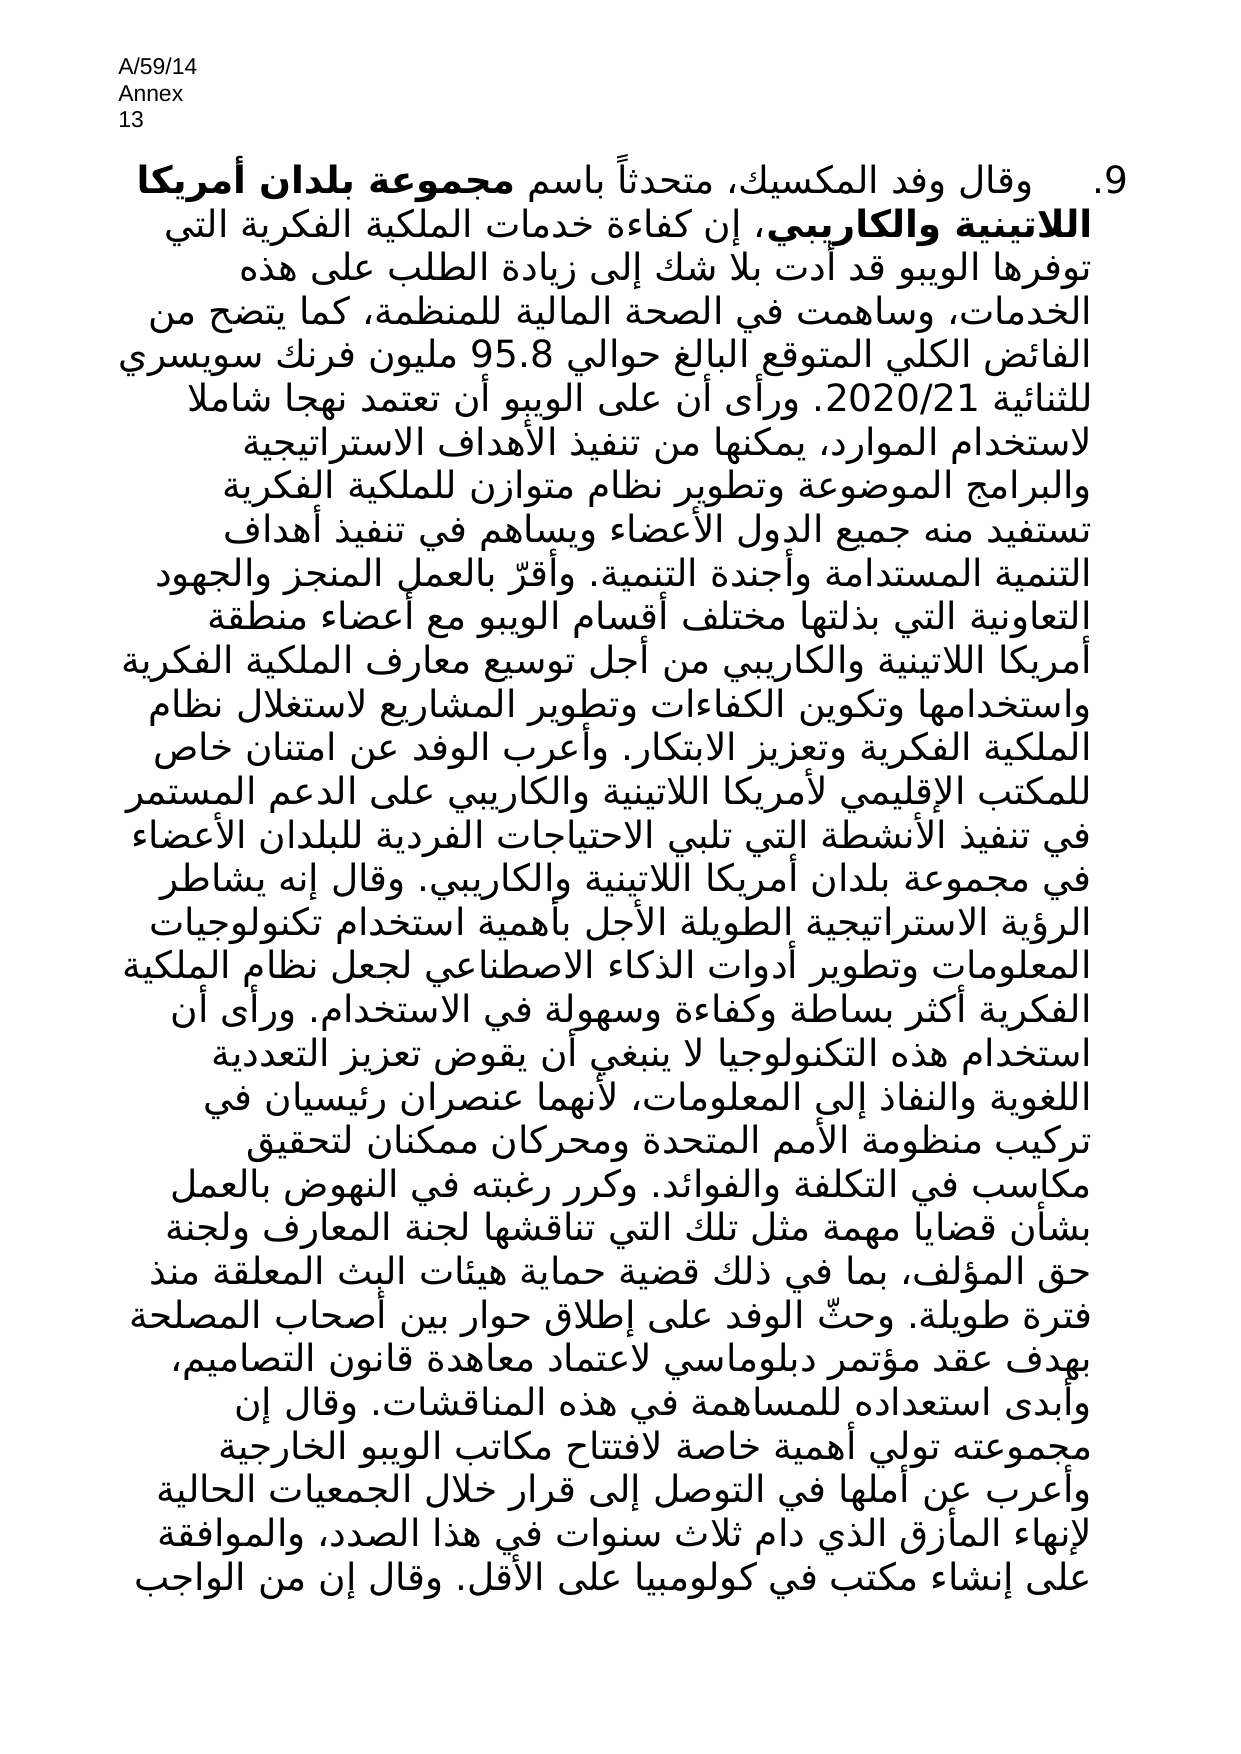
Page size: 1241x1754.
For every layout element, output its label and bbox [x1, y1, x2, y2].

text [118, 158, 1092, 1599]
